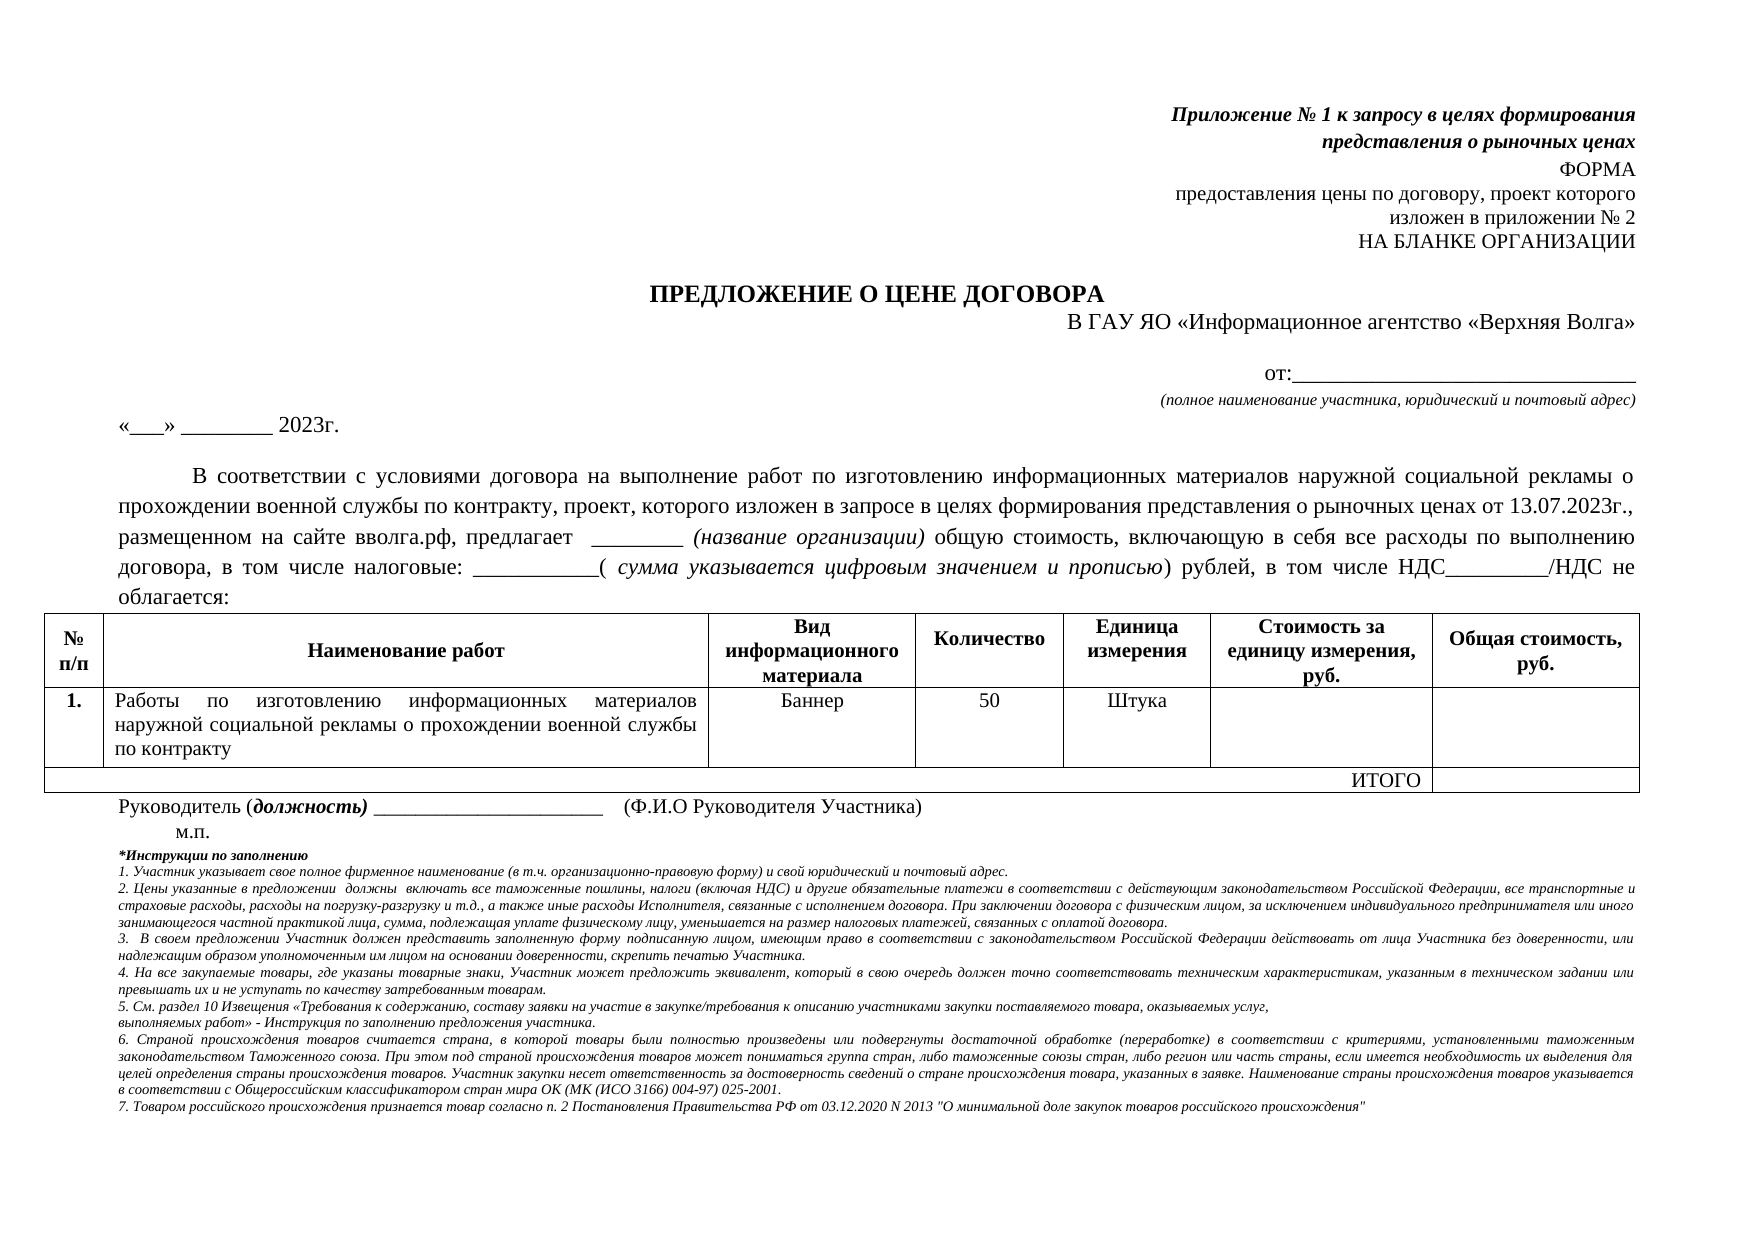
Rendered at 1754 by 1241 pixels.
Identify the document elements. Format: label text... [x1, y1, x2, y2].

title изложен в приложении № 2 [118, 205, 1636, 229]
text (полное наименование участника, юридический и почтовый адрес) [605, 389, 1636, 408]
table_cell Штука [1064, 688, 1210, 767]
table_cell ИТОГО [45, 768, 1432, 792]
table_header Вид информационного материала [709, 614, 915, 687]
text 4. На все закупаемые товары, где указаны товарные знаки, Участник может предложить эквивалент, который в свою очередь должен точно соответствовать техническим характеристикам, указанным в техническом задании или превышать их и не уступать по качеству затребованным товарам. [118, 964, 1636, 997]
text 5. См. раздел 10 Извещения «Требования к содержанию, составу заявки на участие в закупке/требования к описанию участниками закупки поставляемого товара, оказываемых услуг, [118, 997, 1636, 1014]
table_header Стоимость за единицу измерения, руб. [1211, 614, 1432, 687]
text «___» ________ 2023г. [118, 411, 1636, 438]
text 1. Участник указывает свое полное фирменное наименование (в т.ч. организационно-правовую форму) и свой юридический и почтовый адрес. [118, 863, 1636, 880]
text м.п. [118, 819, 1636, 843]
text *Инструкции по заполнению [118, 846, 1636, 863]
table_cell [1211, 688, 1432, 767]
text 7. Товаром российского происхождения признается товар согласно п. 2 Постановления Правительства РФ от 03.12.2020 N 2013 "О минимальной доле закупок товаров российского происхождения" [118, 1098, 1636, 1115]
text выполняемых работ» - Инструкция по заполнению предложения участника. [118, 1014, 1636, 1031]
table_header Количество [916, 614, 1063, 687]
title ФОРМА [118, 157, 1636, 181]
title ПРЕДЛОЖЕНИЕ О ЦЕНЕ ДОГОВОРА [118, 279, 1636, 308]
table_header Наименование работ [104, 614, 708, 687]
text от:______________________________ [605, 359, 1636, 385]
table_cell 50 [916, 688, 1063, 767]
table_cell [1433, 768, 1639, 792]
title предоставления цены по договору, проект которого [118, 181, 1636, 205]
text Руководитель (должность) ______________________ (Ф.И.О Руководителя Участника) [118, 793, 1666, 819]
text В ГАУ ЯО «Информационное агентство «Верхняя Волга» [605, 308, 1636, 334]
table_cell Баннер [709, 688, 915, 767]
text 2. Цены указанные в предложении должны включать все таможенные пошлины, налоги (включая НДС) и другие обязательные платежи в соответствии с действующим законодательством Российской Федерации, все транспортные и страховые расходы, расходы на погрузку-разгрузку и т.д., а также иные расходы Исполнителя, связанные с исполнением договора. При заключении договора с физическим лицом, за исключением индивидуального предпринимателя или иного занимающегося частной практикой лица, сумма, подлежащая уплате физическому лицу, уменьшается на размер налоговых платежей, связанных с оплатой договора. [118, 880, 1636, 930]
text В соответствии с условиями договора на выполнение работ по изготовлению информационных материалов наружной социальной рекламы о прохождении военной службы по контракту, проект, которого изложен в запросе в целях формирования представления о рыночных ценах от 13.07.2023г., размещенном на сайте вволга.рф, предлагает ________ (название организации) общую стоимость, включающую в себя все расходы по выполнению договора, в том числе налоговые: ___________( сумма указывается цифровым значением и прописью) рублей, в том числе НДС_________/НДС не облагается: [118, 462, 1636, 609]
text представления о рыночных ценах [118, 129, 1636, 153]
table_header Единица измерения [1064, 614, 1210, 687]
table_header № п/п [45, 614, 103, 687]
text 3. В своем предложении Участник должен представить заполненную форму подписанную лицом, имеющим право в соответствии с законодательством Российской Федерации действовать от лица Участника без доверенности, или надлежащим образом уполномоченным им лицом на основании доверенности, скрепить печатью Участника. [118, 930, 1636, 964]
text 6. Страной происхождения товаров считается страна, в которой товары были полностью произведены или подвергнуты достаточной обработке (переработке) в соответствии с критериями, установленными таможенным законодательством Таможенного союза. При этом под страной происхождения товаров может пониматься группа стран, либо таможенные союзы стран, либо регион или часть страны, если имеется необходимость их выделения для целей определения страны происхождения товаров. Участник закупки несет ответственность за достоверность сведений о стране происхождения товара, указанных в заявке. Наименование страны происхождения товаров указывается в соответствии с Общероссийским классификатором стран мира ОК (МК (ИСО 3166) 004-97) 025-2001. [118, 1031, 1636, 1098]
table_cell 1. [45, 688, 103, 767]
text НА БЛАНКЕ ОРГАНИЗАЦИИ [118, 229, 1636, 253]
table_cell Работы по изготовлению информационных материалов наружной социальной рекламы о прохождении военной службы по контракту [104, 688, 708, 767]
table_header Общая стоимость, руб. [1433, 614, 1639, 687]
table_cell [1433, 688, 1639, 767]
text Приложение № 1 к запросу в целях формирования [118, 101, 1636, 126]
